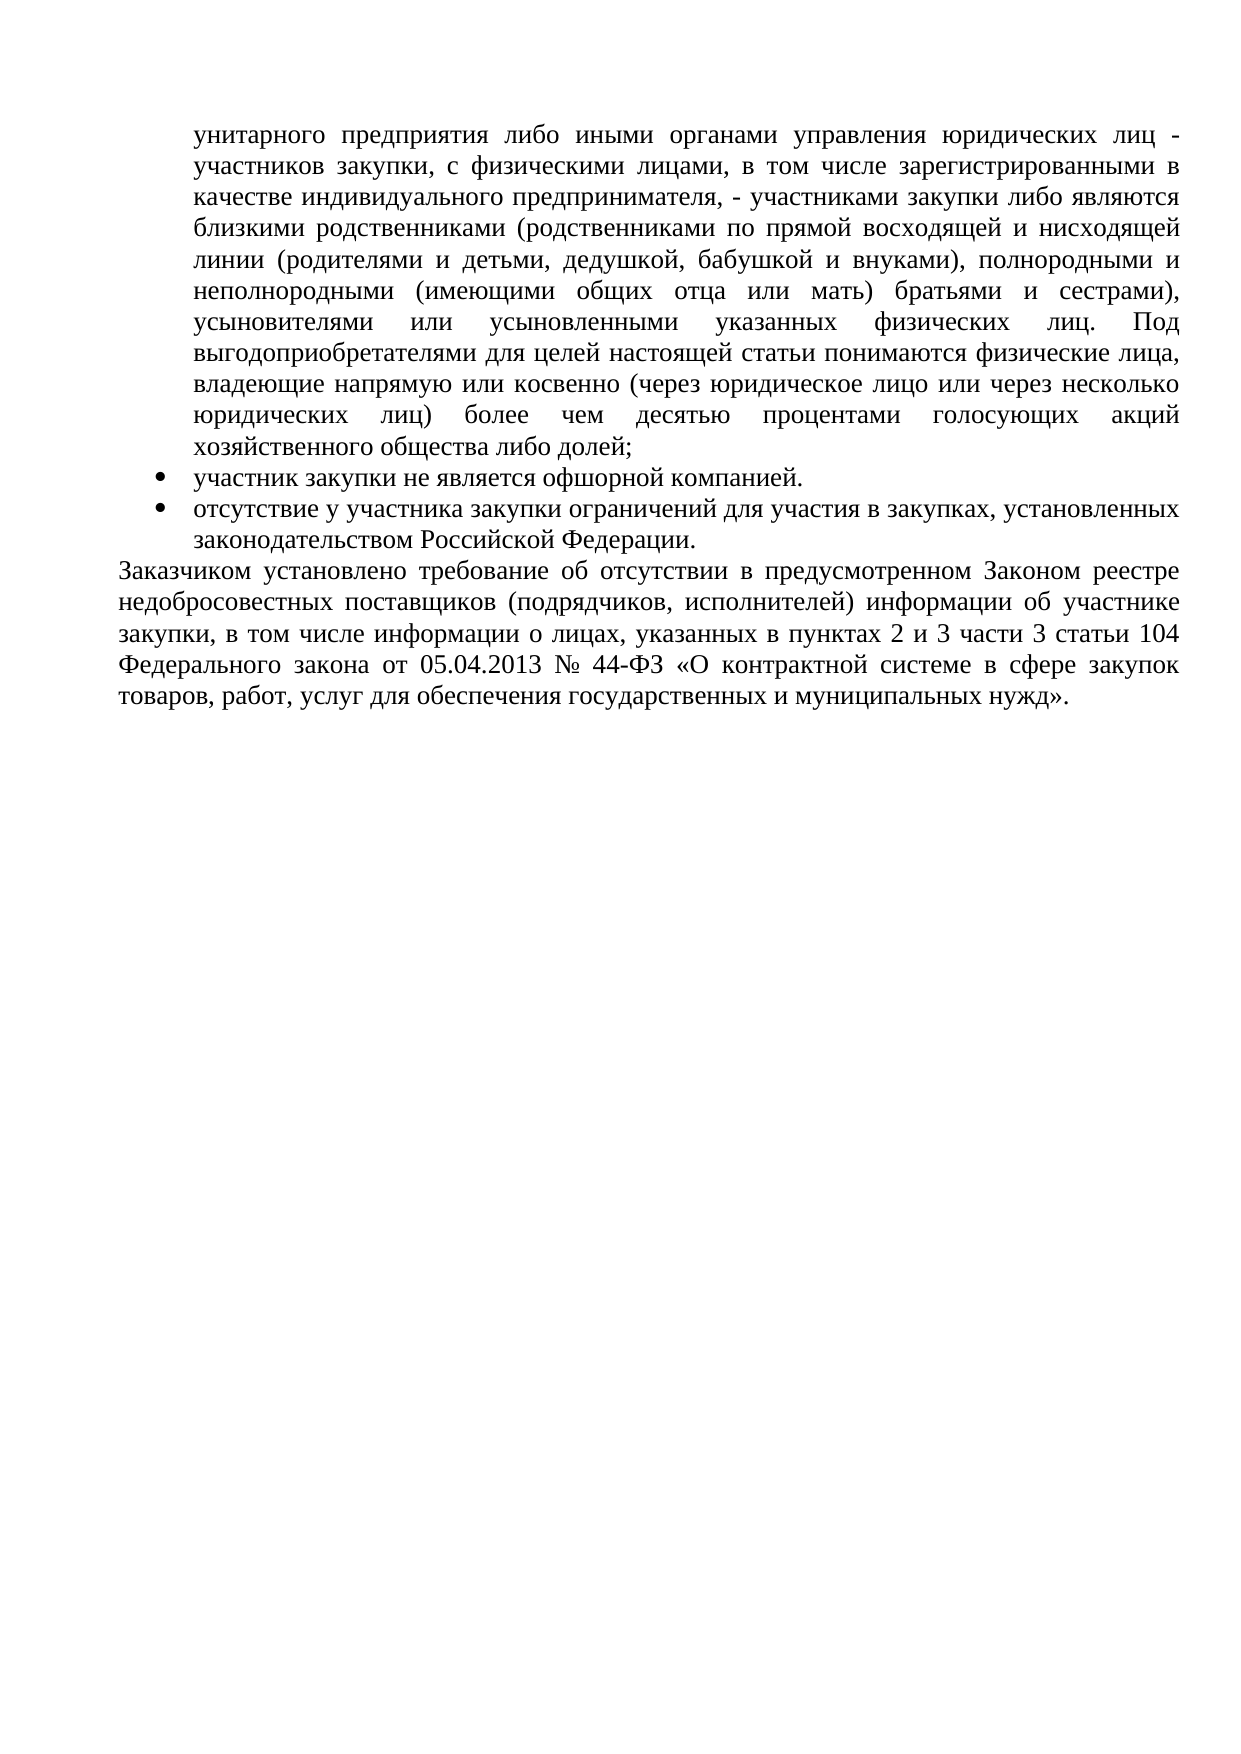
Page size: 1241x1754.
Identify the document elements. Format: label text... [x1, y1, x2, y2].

text Заказчиком установлено требование об отсутствии в предусмотренном Законом реестре недобросовестных поставщиков (подрядчиков, исполнителей) информации об участнике закупки, в том числе информации о лицах, указанных в пунктах 2 и 3 части 3 статьи 104 Федерального закона от 05.04.2013 № 44-ФЗ «О контрактной системе в сфере закупок товаров, работ, услуг для обеспечения государственных и муниципальных нужд». [118, 554, 1181, 710]
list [156, 118, 1181, 461]
list отсутствие у участника закупки ограничений для участия в закупках, установленных законодательством Российской Федерации. [156, 492, 1181, 554]
list участник закупки не является офшорной компанией. [156, 461, 1181, 492]
